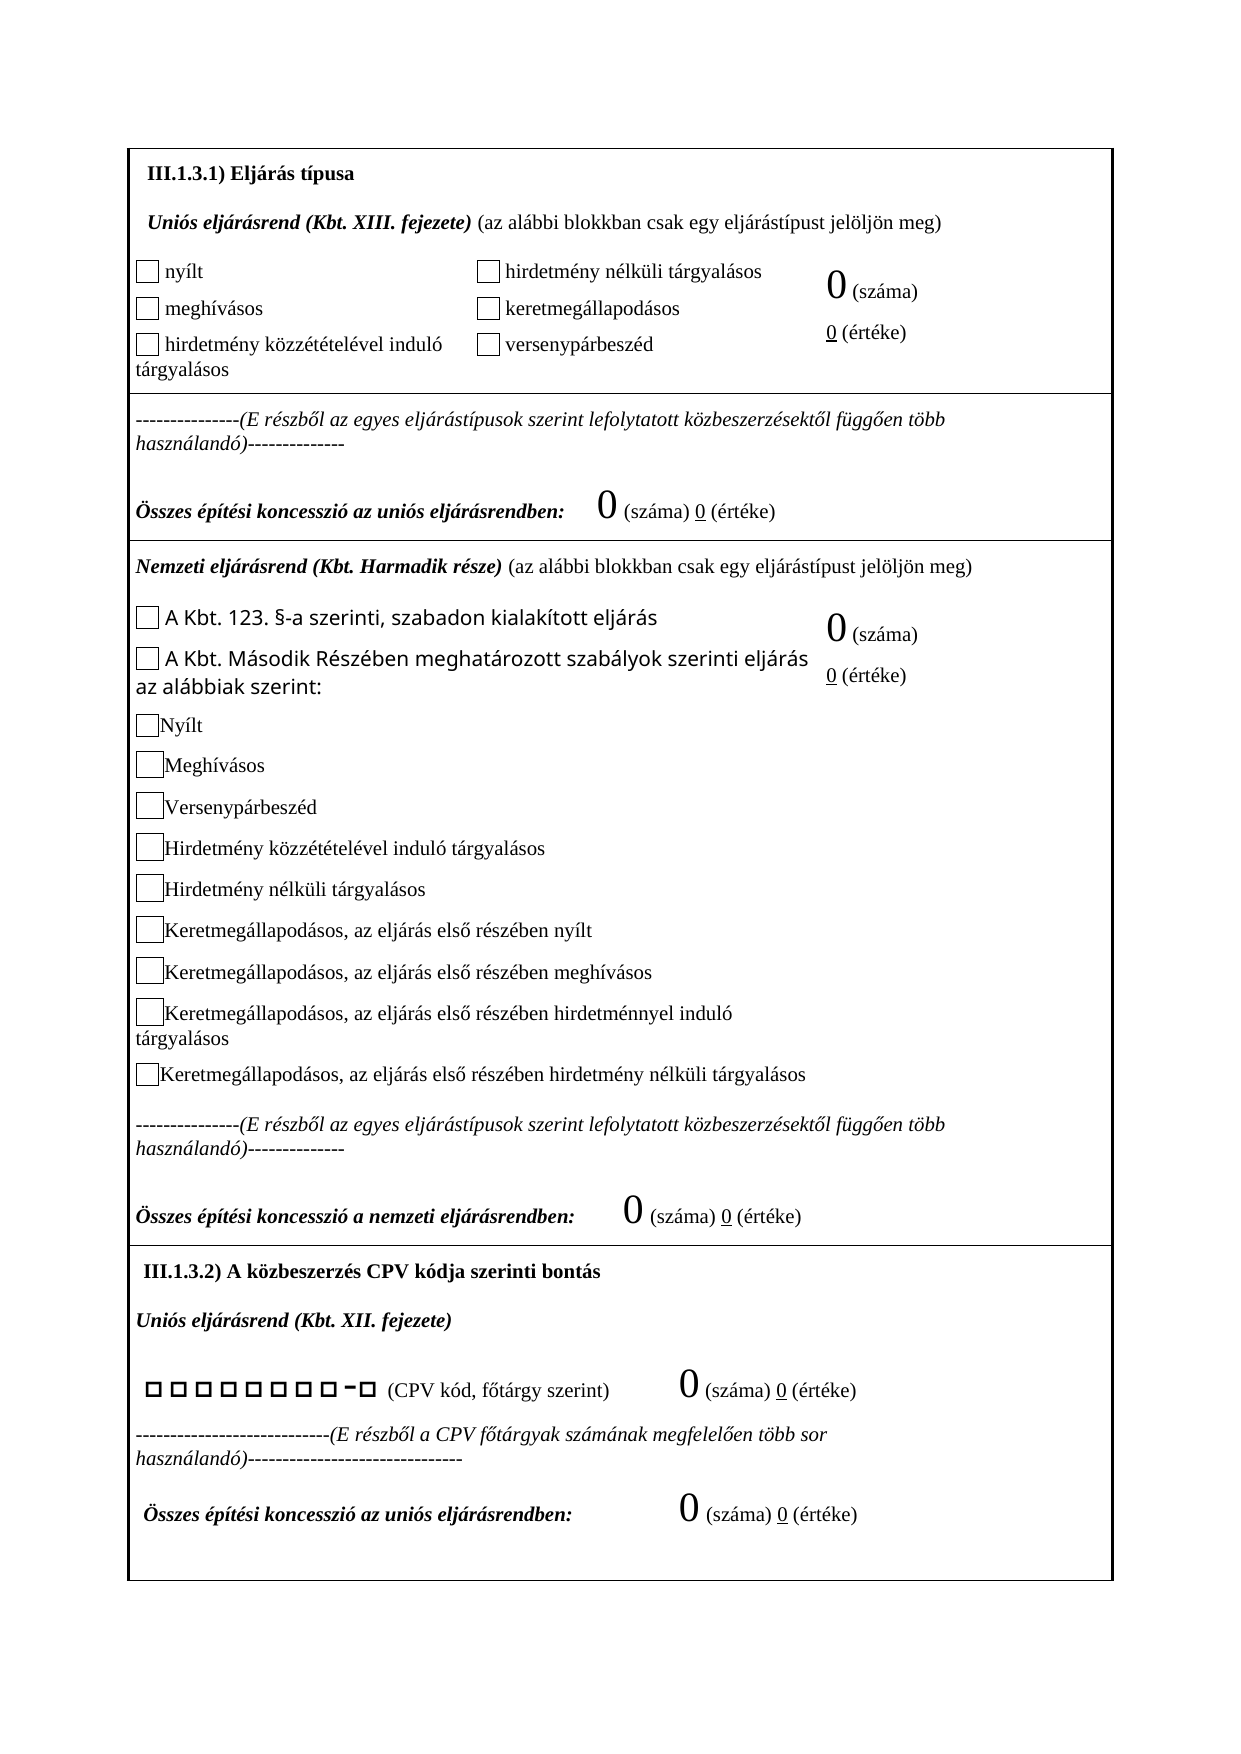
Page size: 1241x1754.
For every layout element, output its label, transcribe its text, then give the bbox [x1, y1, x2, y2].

table_cell ---------------(E részből az egyes eljárástípusok szerint lefolytatott közbeszerzésektől függően több használandó)-------------- [130, 394, 1111, 467]
table_cell 0 (száma) 0 (értéke) [819, 247, 1111, 393]
table_cell Összes építési koncesszió a nemzeti eljárásrendben: 0 (száma) 0 (értéke) [130, 1172, 1111, 1245]
table_cell III.1.3.1) Eljárás típusa [130, 149, 1111, 198]
table_cell nyílt meghívásos hirdetmény közzétételével induló tárgyalásos [130, 247, 469, 393]
table_cell ---------------(E részből az egyes eljárástípusok szerint lefolytatott közbeszerzésektől függően több használandó)-------------- [130, 1099, 1111, 1172]
table_cell A Kbt. 123. §-a szerinti, szabadon kialakított eljárás A Kbt. Második Részében meghatározott szabályok szerinti eljárás az alábbiak szerint: Nyílt Meghívásos Versenypárbeszéd Hirdetmény közzétételével induló tárgyalásos Hirdetmény nélküli tárgyalásos Keretmegállapodásos, az eljárás első részében nyílt Keretmegállapodásos, az eljárás első részében meghívásos Keretmegállapodásos, az eljárás első részében hirdetménnyel induló tárgyalásos Keretmegállapodásos, az eljárás első részében hirdetmény nélküli tárgyalásos [130, 590, 819, 1099]
table_cell Uniós eljárásrend (Kbt. XIII. fejezete) (az alábbi blokkban csak egy eljárástípust jelöljön meg) [130, 198, 1111, 247]
table_cell Uniós eljárásrend (Kbt. XII. fejezete) [130, 1295, 1111, 1346]
table_cell - (CPV kód, főtárgy szerint) 0 (száma) 0 (értéke) ----------------------------(E részből a CPV főtárgyak számának megfelelően több sor használandó)------------------------------- Összes építési koncesszió az uniós eljárásrendben: 0 (száma) 0 (értéke) [130, 1346, 1111, 1580]
table_cell Összes építési koncesszió az uniós eljárásrendben: 0 (száma) 0 (értéke) [130, 467, 1111, 540]
table_cell 0 (száma) 0 (értéke) [819, 590, 1111, 1099]
table_cell Nemzeti eljárásrend (Kbt. Harmadik része) (az alábbi blokkban csak egy eljárástípust jelöljön meg) [130, 541, 1111, 590]
table_cell hirdetmény nélküli tárgyalásos keretmegállapodásos versenypárbeszéd [469, 247, 819, 393]
table_cell III.1.3.2) A közbeszerzés CPV kódja szerinti bontás [130, 1246, 1111, 1295]
